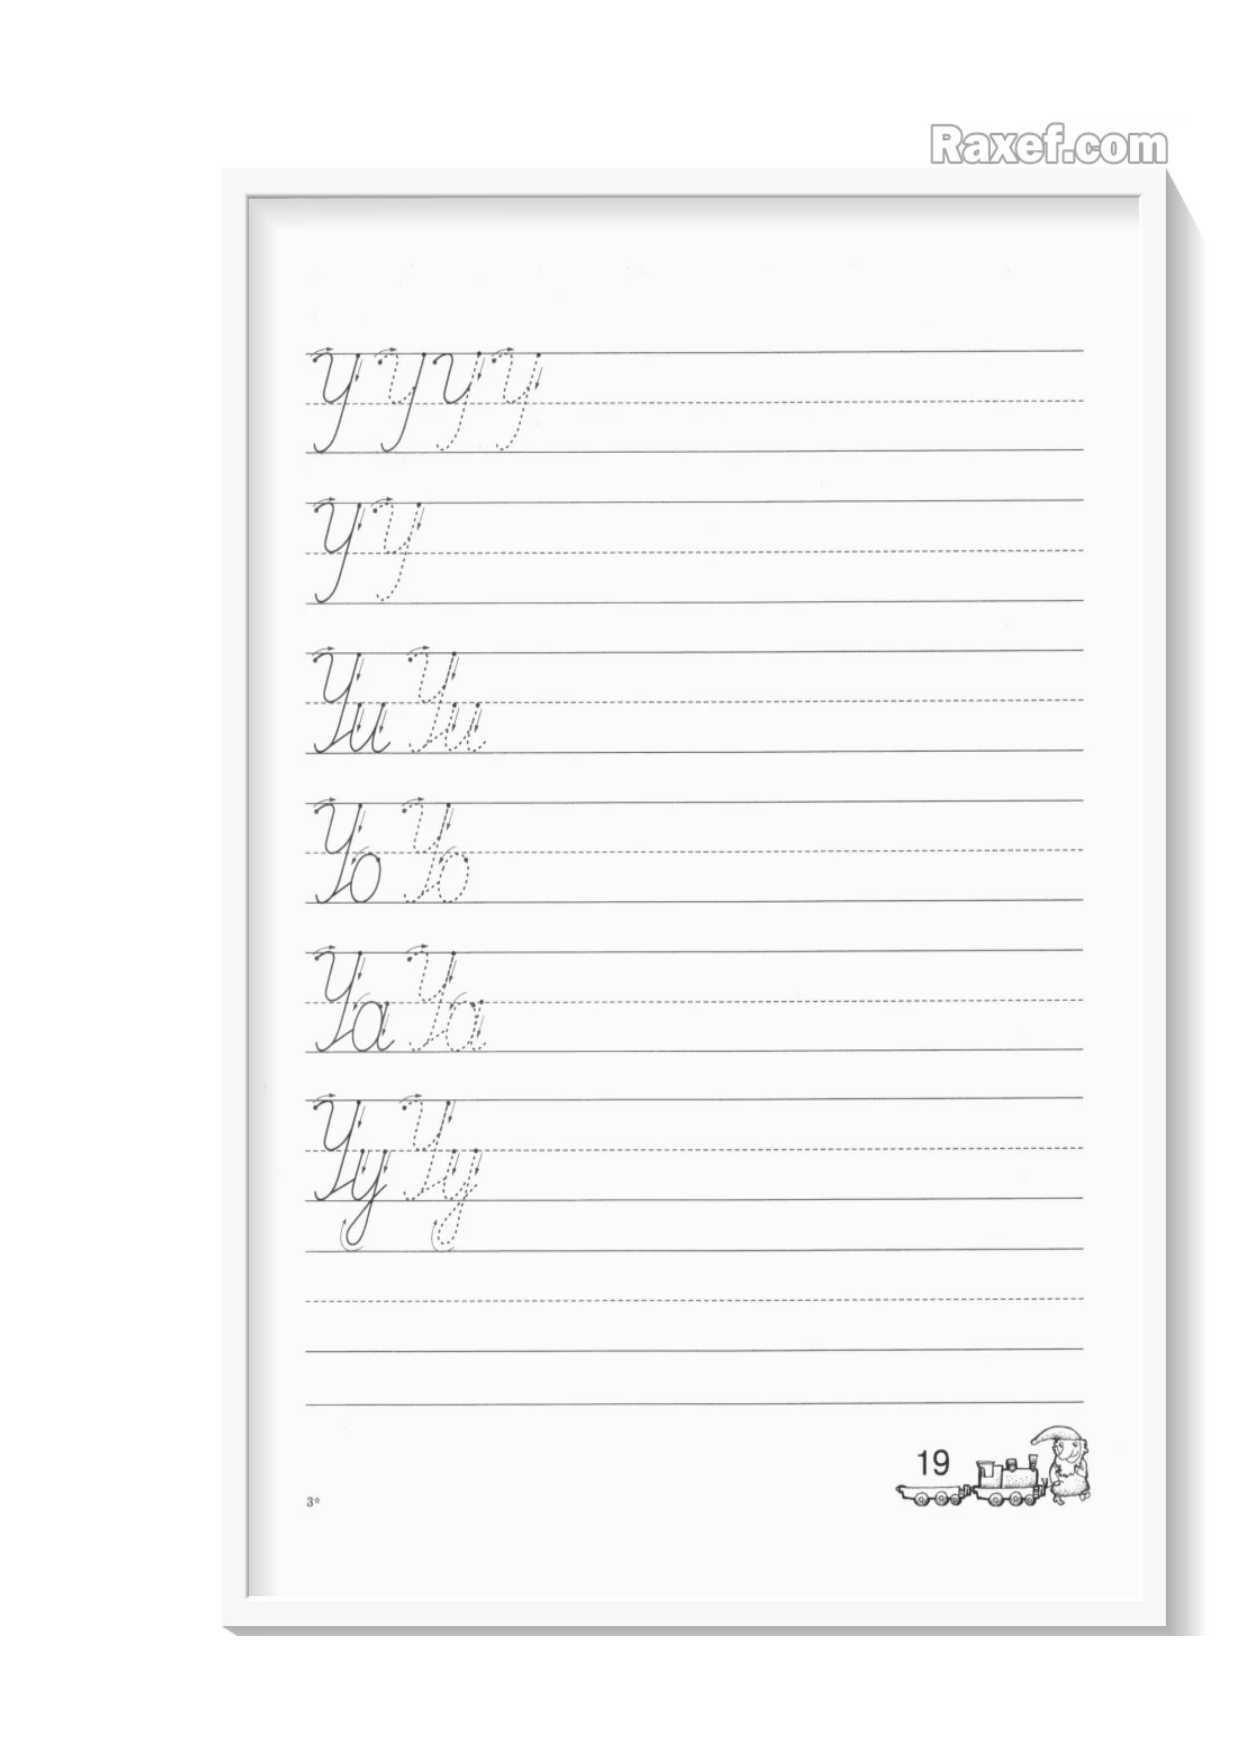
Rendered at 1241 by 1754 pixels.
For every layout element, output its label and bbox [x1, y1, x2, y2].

picture [177, 118, 1210, 1636]
